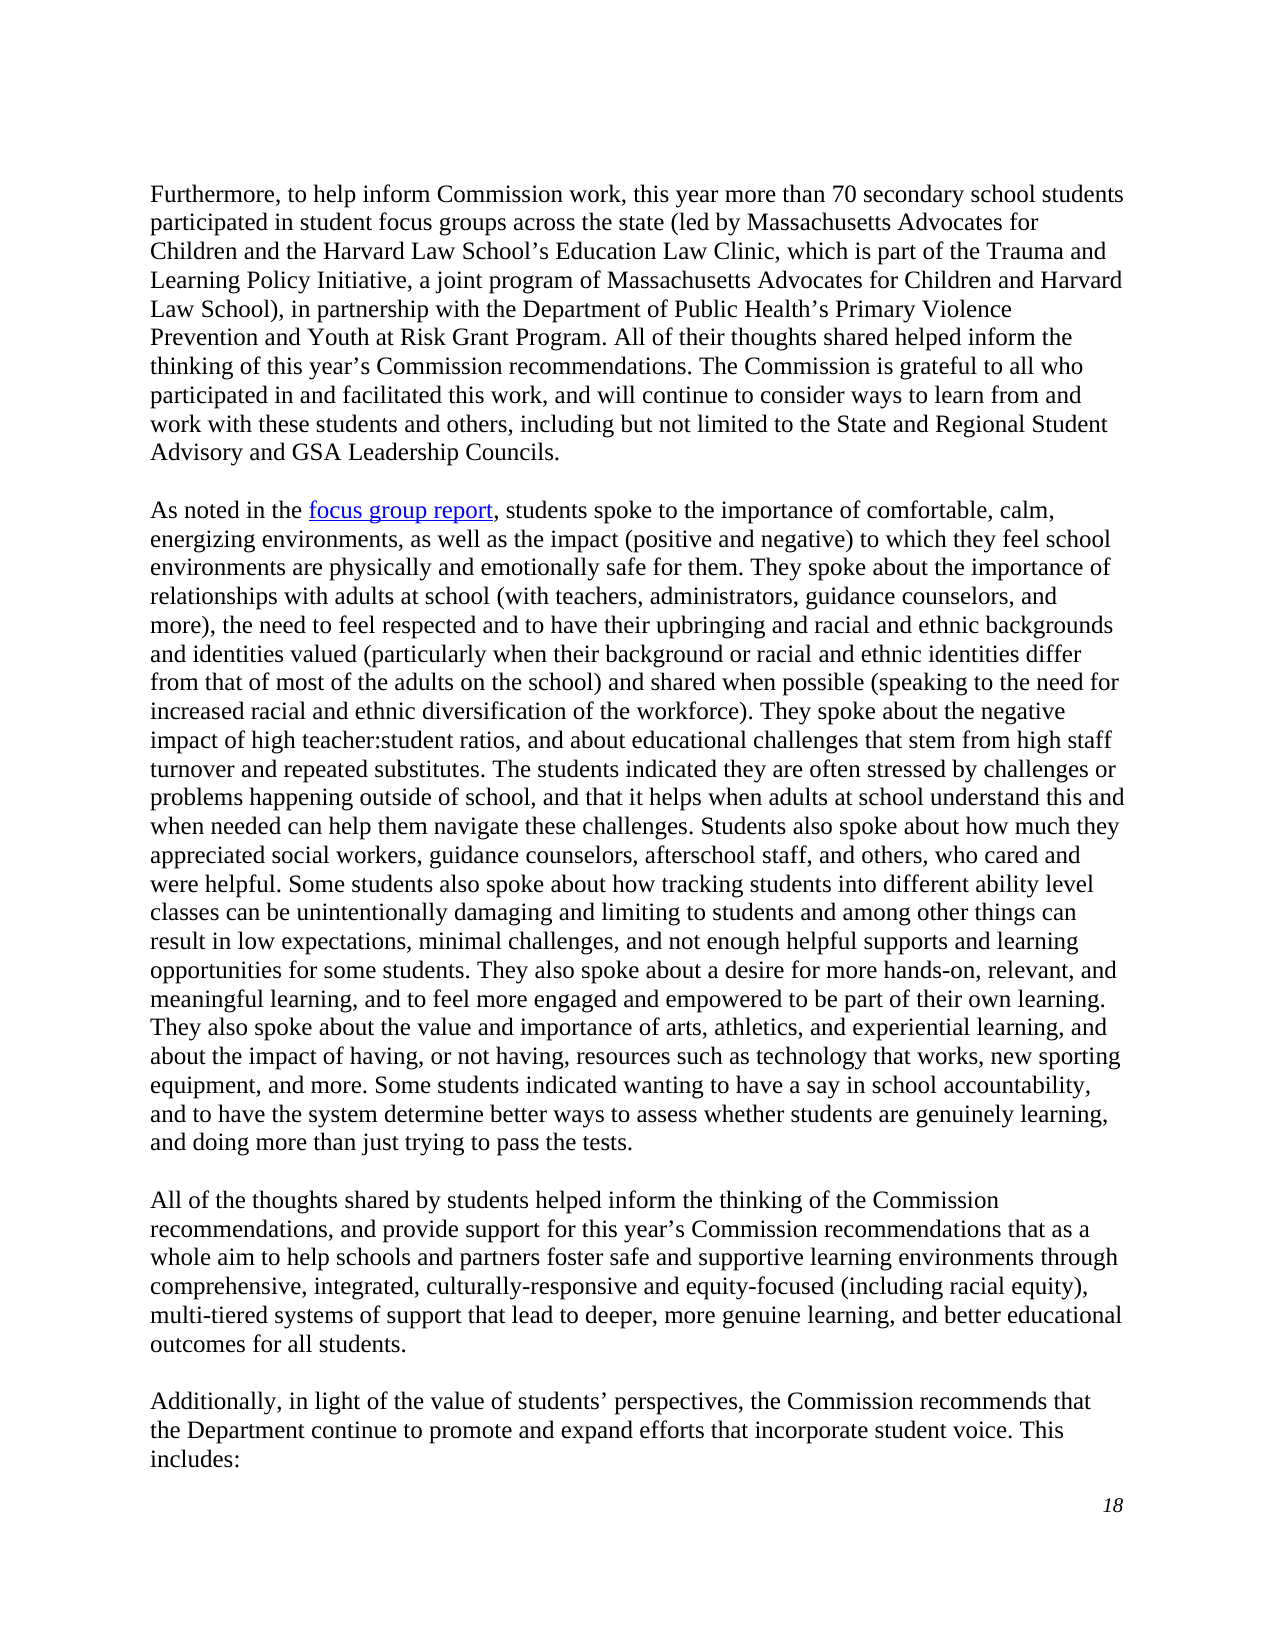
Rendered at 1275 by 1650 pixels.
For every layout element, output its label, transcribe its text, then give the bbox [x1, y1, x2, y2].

list All of the thoughts shared by students helped inform the thinking of the Commission recommendations, and provide support for this year’s Commission recommendations that as a whole aim to help schools and partners foster safe and supportive learning environments through comprehensive, integrated, culturally-responsive and equity-focused (including racial equity), multi-tiered systems of support that lead to deeper, more genuine learning, and better educational outcomes for all students. [150, 1185, 1125, 1357]
list Additionally, in light of the value of students’ perspectives, the Commission recommends that the Department continue to promote and expand efforts that incorporate student voice. This includes: [150, 1386, 1125, 1472]
list As noted in the focus group report, students spoke to the importance of comfortable, calm, energizing environments, as well as the impact (positive and negative) to which they feel school environments are physically and emotionally safe for them. They spoke about the importance of relationships with adults at school (with teachers, administrators, guidance counselors, and more), the need to feel respected and to have their upbringing and racial and ethnic backgrounds and identities valued (particularly when their background or racial and ethnic identities differ from that of most of the adults on the school) and shared when possible (speaking to the need for increased racial and ethnic diversification of the workforce). They spoke about the negative impact of high teacher:student ratios, and about educational challenges that stem from high staff turnover and repeated substitutes. The students indicated they are often stressed by challenges or problems happening outside of school, and that it helps when adults at school understand this and when needed can help them navigate these challenges. Students also spoke about how much they appreciated social workers, guidance counselors, afterschool staff, and others, who cared and were helpful. Some students also spoke about how tracking students into different ability level classes can be unintentionally damaging and limiting to students and among other things can result in low expectations, minimal challenges, and not enough helpful supports and learning opportunities for some students. They also spoke about a desire for more hands-on, relevant, and meaningful learning, and to feel more engaged and empowered to be part of their own learning. They also spoke about the value and importance of arts, athletics, and experiential learning, and about the impact of having, or not having, resources such as technology that works, new sporting equipment, and more. Some students indicated wanting to have a say in school accountability, and to have the system determine better ways to assess whether students are genuinely learning, and doing more than just trying to pass the tests. [150, 495, 1125, 1185]
list Furthermore, to help inform Commission work, this year more than 70 secondary school students participated in student focus groups across the state (led by Massachusetts Advocates for Children and the Harvard Law School’s Education Law Clinic, which is part of the Trauma and Learning Policy Initiative, a joint program of Massachusetts Advocates for Children and Harvard Law School), in partnership with the Department of Public Health’s Primary Violence Prevention and Youth at Risk Grant Program. All of their thoughts shared helped inform the thinking of this year’s Commission recommendations. The Commission is grateful to all who participated in and facilitated this work, and will continue to consider ways to learn from and work with these students and others, including but not limited to the State and Regional Student Advisory and GSA Leadership Councils. [150, 179, 1125, 466]
